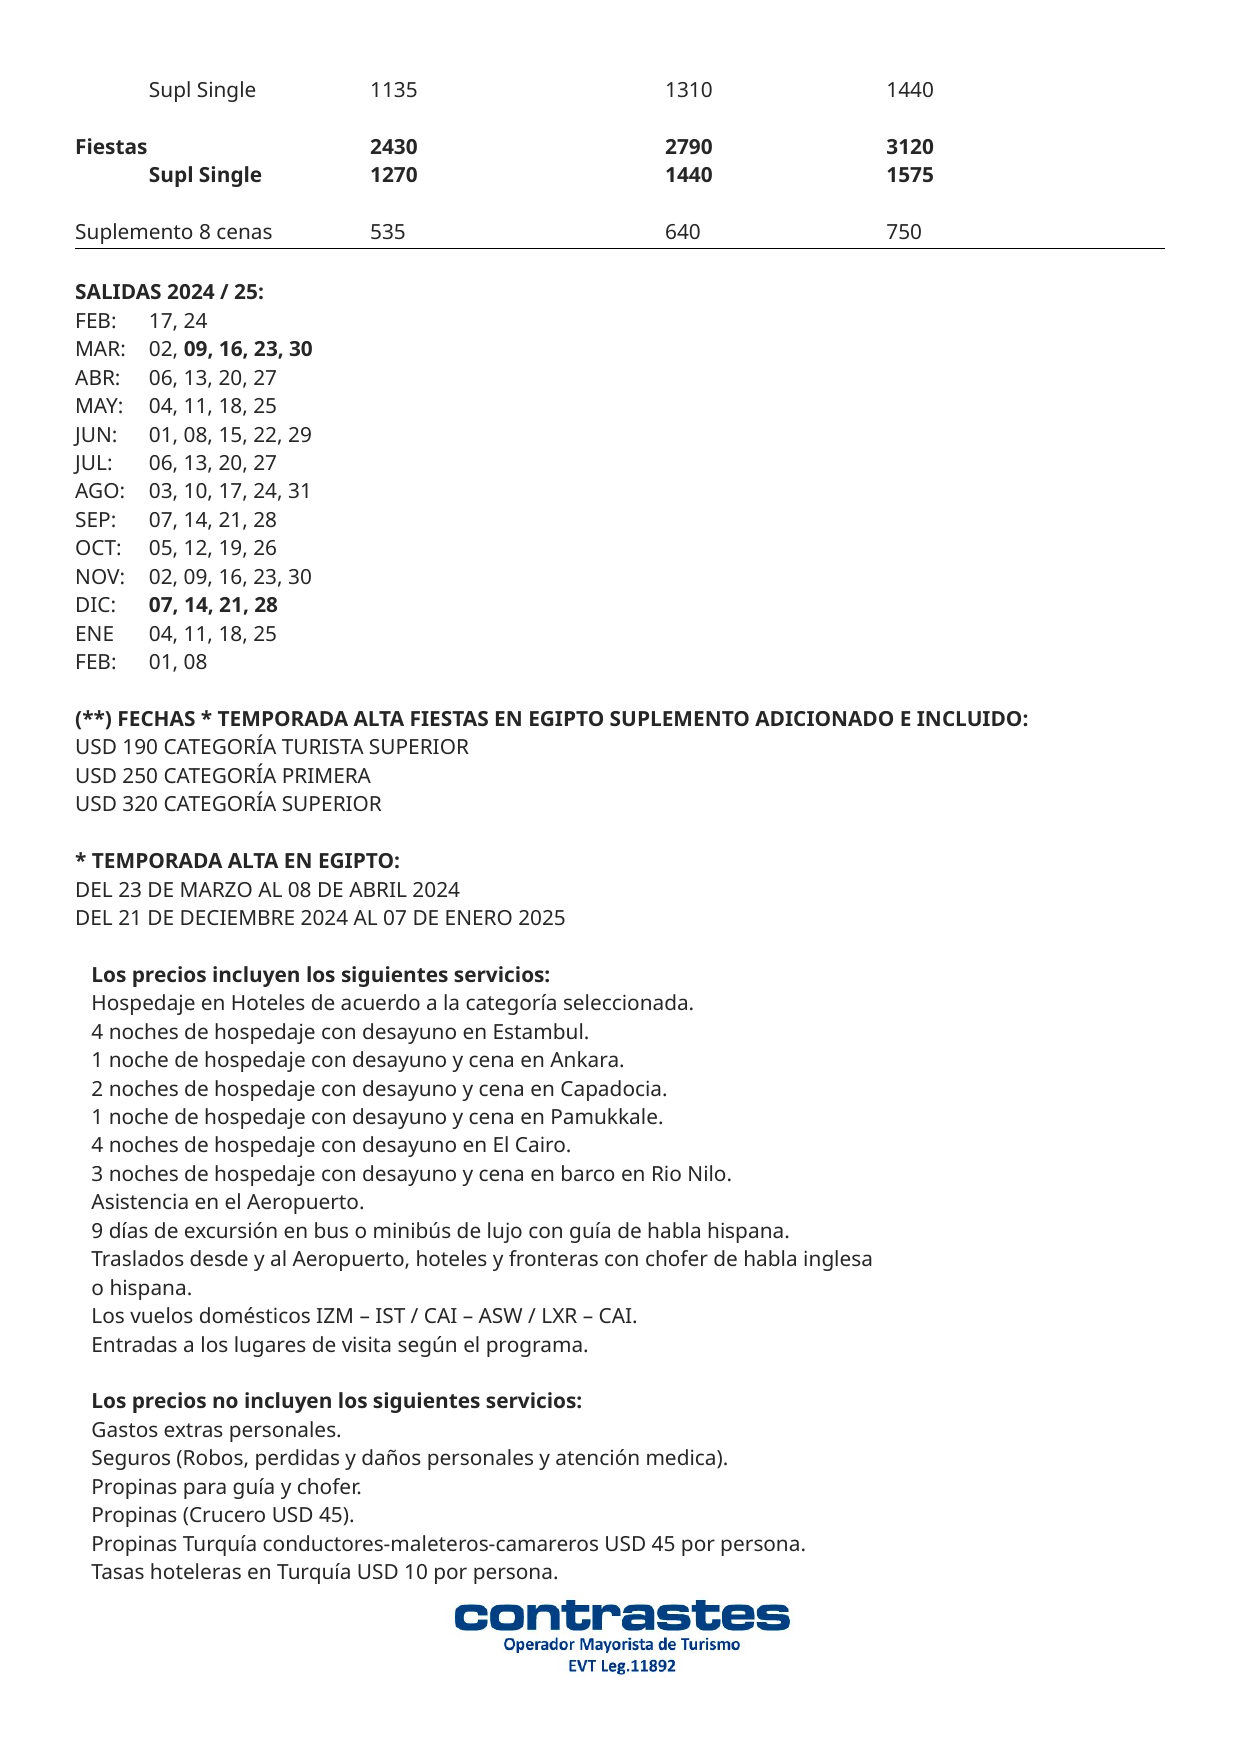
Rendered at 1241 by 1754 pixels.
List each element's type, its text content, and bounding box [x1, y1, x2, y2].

text Gastos extras personales. [75, 1415, 1165, 1443]
text * TEMPORADA ALTA EN EGIPTO: [75, 846, 1165, 875]
text Seguros (Robos, perdidas y daños personales y atención medica). [75, 1443, 1165, 1472]
text FEB: 01, 08 [75, 647, 1165, 676]
text SEP: 07, 14, 21, 28 [75, 505, 1165, 533]
text AGO: 03, 10, 17, 24, 31 [75, 477, 1165, 505]
text 4 noches de hospedaje con desayuno en El Cairo. [75, 1131, 1165, 1159]
text 3 noches de hospedaje con desayuno y cena en barco en Rio Nilo. [75, 1159, 1165, 1187]
text MAY: 04, 11, 18, 25 [75, 391, 1165, 420]
text USD 190 CATEGORÍA TURISTA SUPERIOR [75, 732, 1165, 761]
text 4 noches de hospedaje con desayuno en Estambul. [75, 1017, 1165, 1045]
text Suplemento 8 cenas 535 640 750 [75, 217, 1165, 248]
text (**) FECHAS * TEMPORADA ALTA FIESTAS EN EGIPTO SUPLEMENTO ADICIONADO E INCLUIDO: [75, 704, 1165, 732]
text OCT: 05, 12, 19, 26 [75, 533, 1165, 562]
text USD 320 CATEGORÍA SUPERIOR [75, 789, 1165, 818]
text Los vuelos domésticos IZM – IST / CAI – ASW / LXR – CAI. [75, 1301, 1165, 1330]
text Los precios no incluyen los siguientes servicios: [75, 1387, 1165, 1415]
text Hospedaje en Hoteles de acuerdo a la categoría seleccionada. [75, 988, 1165, 1017]
text JUL: 06, 13, 20, 27 [75, 448, 1165, 477]
text Entradas a los lugares de visita según el programa. [75, 1330, 1165, 1358]
text DEL 21 DE DECIEMBRE 2024 AL 07 DE ENERO 2025 [75, 903, 1165, 932]
text Propinas Turquía conductores-maleteros-camareros USD 45 por persona. [75, 1529, 1165, 1557]
text 1 noche de hospedaje con desayuno y cena en Pamukkale. [75, 1102, 1165, 1131]
text Propinas (Crucero USD 45). [75, 1500, 1165, 1529]
text SALIDAS 2024 / 25: [75, 277, 1165, 306]
text NOV: 02, 09, 16, 23, 30 [75, 562, 1165, 590]
text Tasas hoteleras en Turquía USD 10 por persona. [75, 1557, 1165, 1586]
text ABR: 06, 13, 20, 27 [75, 363, 1165, 391]
text USD 250 CATEGORÍA PRIMERA [75, 761, 1165, 789]
text Traslados desde y al Aeropuerto, hoteles y fronteras con chofer de habla inglesa [75, 1244, 1165, 1273]
text Fiestas 2430 2790 3120 [75, 132, 1165, 161]
text 9 días de excursión en bus o minibús de lujo con guía de habla hispana. [75, 1216, 1165, 1244]
text Propinas para guía y chofer. [75, 1472, 1165, 1500]
text JUN: 01, 08, 15, 22, 29 [75, 420, 1165, 448]
text 1 noche de hospedaje con desayuno y cena en Ankara. [75, 1045, 1165, 1074]
text 2 noches de hospedaje con desayuno y cena en Capadocia. [75, 1074, 1165, 1102]
text Supl Single 1270 1440 1575 [75, 161, 1165, 189]
picture [445, 1590, 796, 1681]
text Asistencia en el Aeropuerto. [75, 1187, 1165, 1216]
text o hispana. [75, 1273, 1165, 1301]
text Supl Single 1135 1310 1440 [75, 75, 1165, 103]
text DIC: 07, 14, 21, 28 [75, 590, 1165, 619]
text MAR: 02, 09, 16, 23, 30 [75, 334, 1165, 363]
text DEL 23 DE MARZO AL 08 DE ABRIL 2024 [75, 875, 1165, 903]
text FEB: 17, 24 [75, 306, 1165, 334]
text Los precios incluyen los siguientes servicios: [75, 960, 1165, 988]
text ENE 04, 11, 18, 25 [75, 619, 1165, 647]
